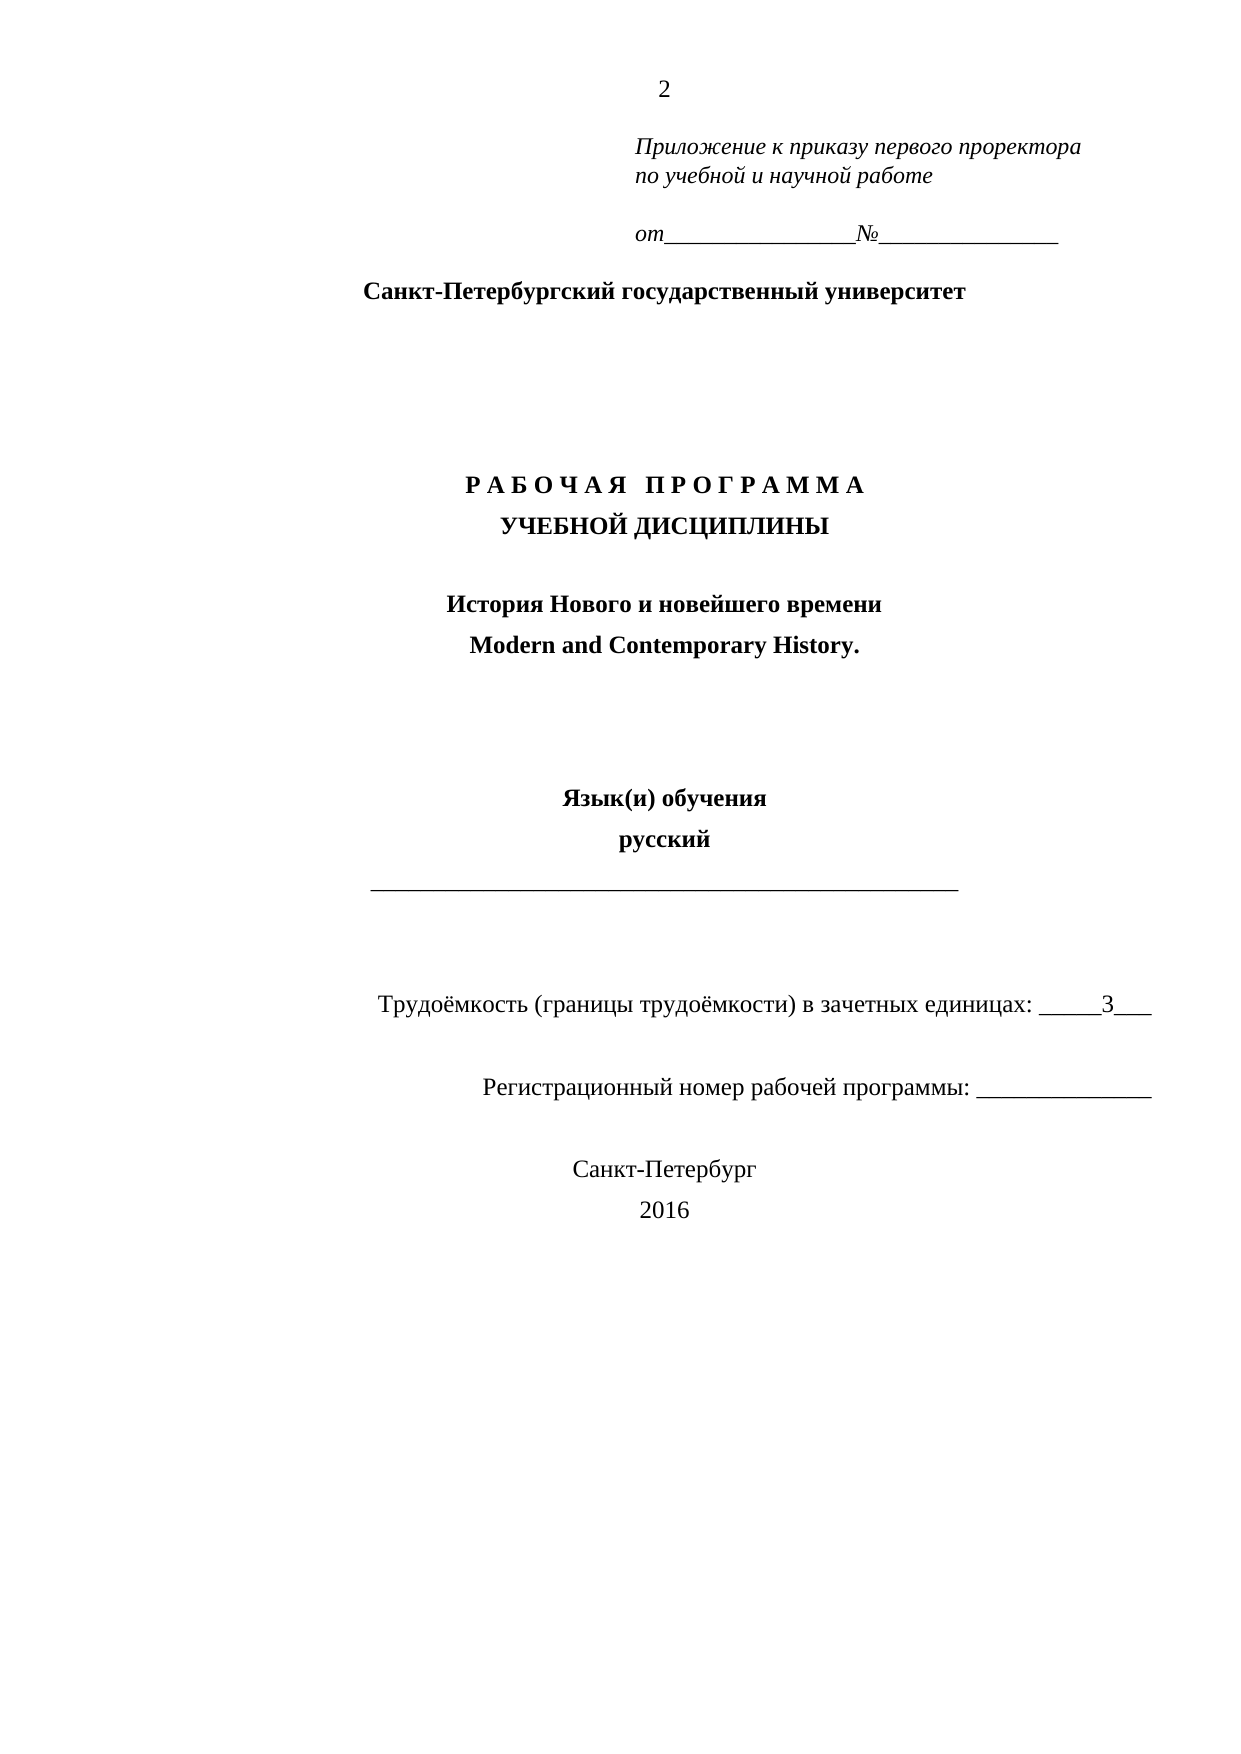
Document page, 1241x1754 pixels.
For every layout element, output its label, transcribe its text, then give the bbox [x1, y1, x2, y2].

text Трудоёмкость (границы трудоёмкости) в зачетных единицах: _____3___ [177, 989, 1152, 1018]
text Санкт-Петербург [177, 1154, 1152, 1183]
text История Нового и новейшего времени [177, 589, 1152, 618]
text _______________________________________________ [177, 865, 1152, 894]
text Регистрационный номер рабочей программы: ______________ [177, 1072, 1152, 1100]
text Санкт-Петербургский государственный университет [177, 276, 1152, 305]
text Приложение к приказу первого проректора по учебной и научной работе [635, 131, 1093, 189]
text Modern and Contemporary History. [177, 630, 1152, 659]
text от________________№_______________ [635, 218, 1102, 247]
text Язык(и) обучения [177, 783, 1152, 812]
text Р А Б О Ч А Я П Р О Г Р А М М А [177, 470, 1152, 499]
text УЧЕБНОЙ ДИСЦИПЛИНЫ [177, 511, 1152, 540]
text русский [177, 824, 1152, 853]
text 2016 [177, 1195, 1152, 1224]
